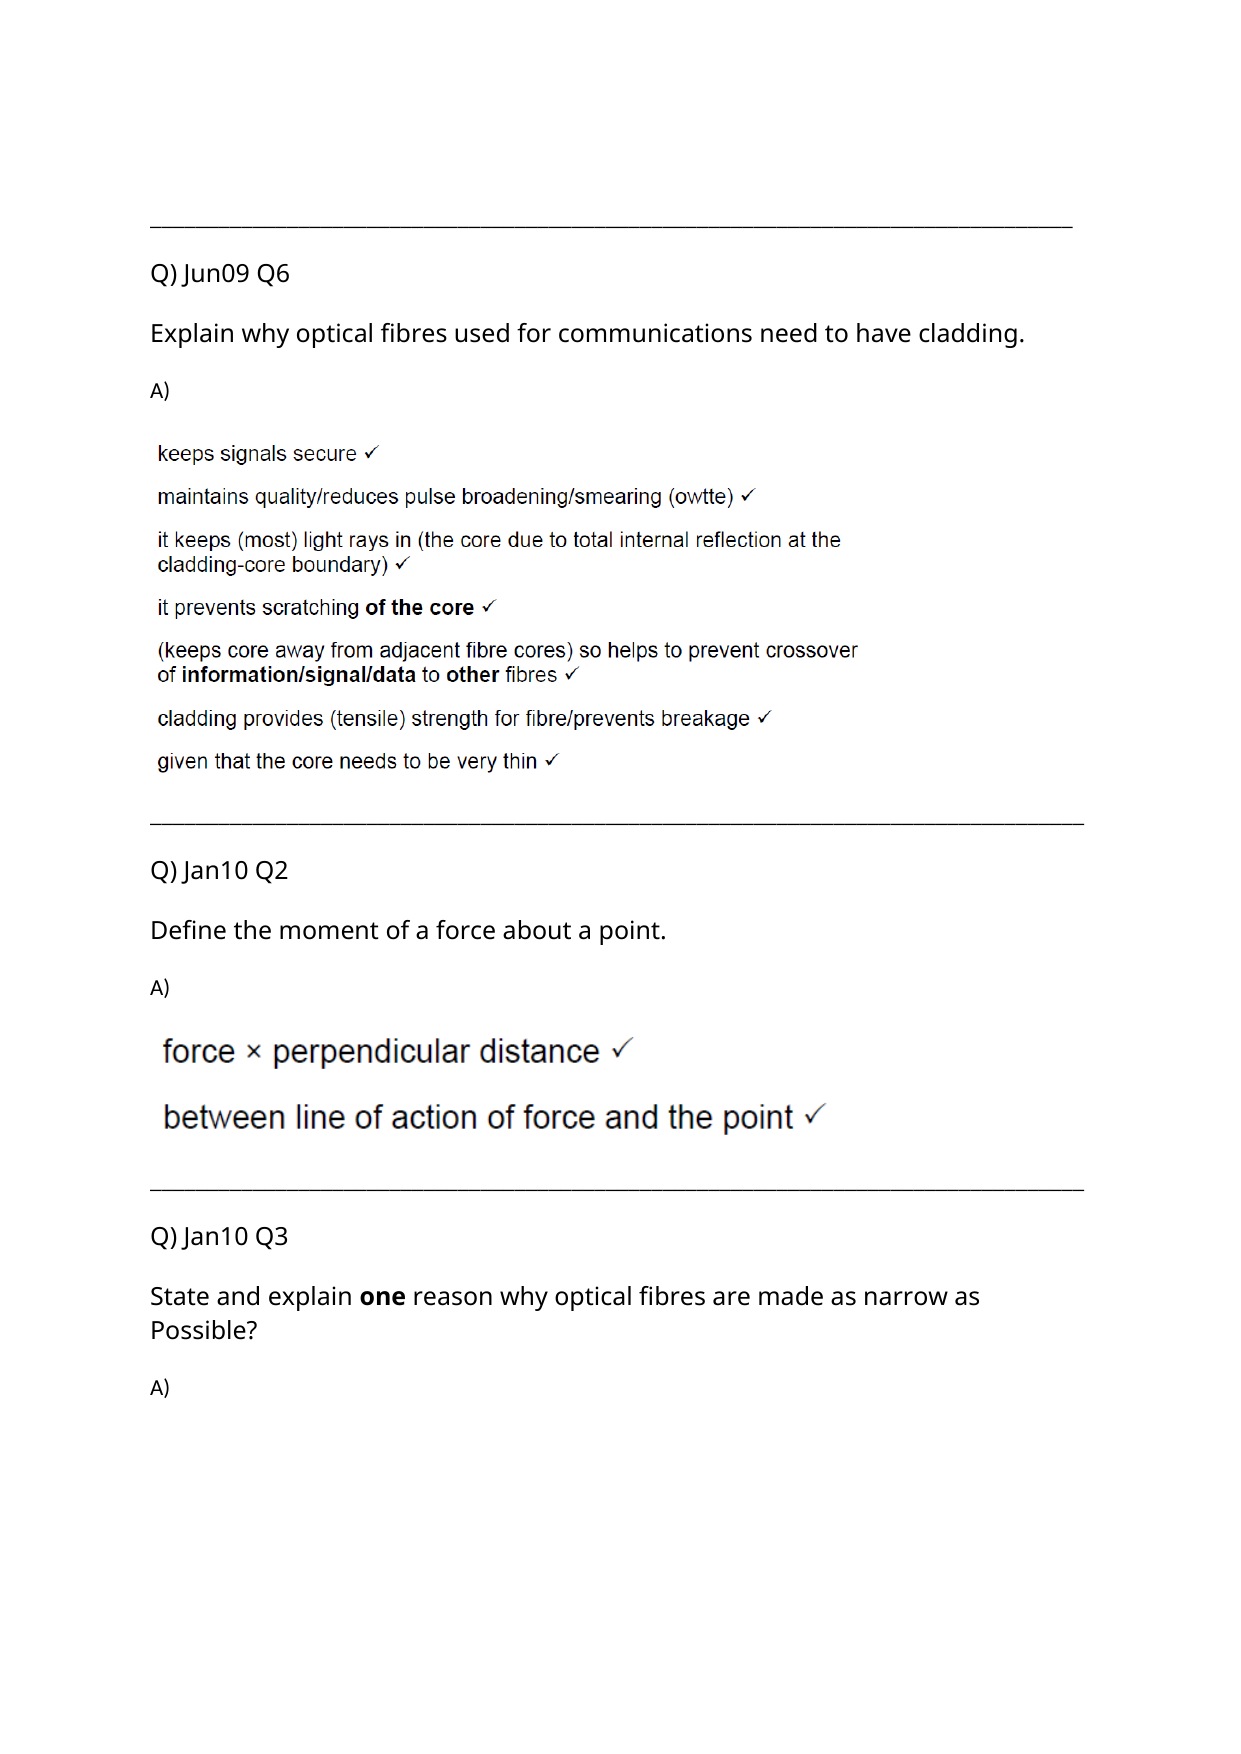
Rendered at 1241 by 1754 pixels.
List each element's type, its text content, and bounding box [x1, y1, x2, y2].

text Explain why optical fibres used for communications need to have cladding. [150, 316, 1090, 350]
text Q) Jun09 Q6 [150, 256, 1090, 290]
text Define the moment of a force about a point. [150, 913, 1090, 947]
text Q) Jan10 Q2 [150, 853, 1090, 887]
text A) [150, 1373, 1090, 1401]
text Q) Jan10 Q3 [150, 1219, 1090, 1253]
text A) [150, 973, 1090, 1001]
text Possible? [150, 1313, 1090, 1347]
text State and explain one reason why optical fibres are made as narrow as [150, 1279, 1090, 1313]
text _________________________________________________________________________________ [150, 203, 1090, 231]
text A) [150, 376, 1090, 404]
text __________________________________________________________________________________ [150, 1166, 1090, 1194]
text __________________________________________________________________________________ [150, 800, 1090, 828]
